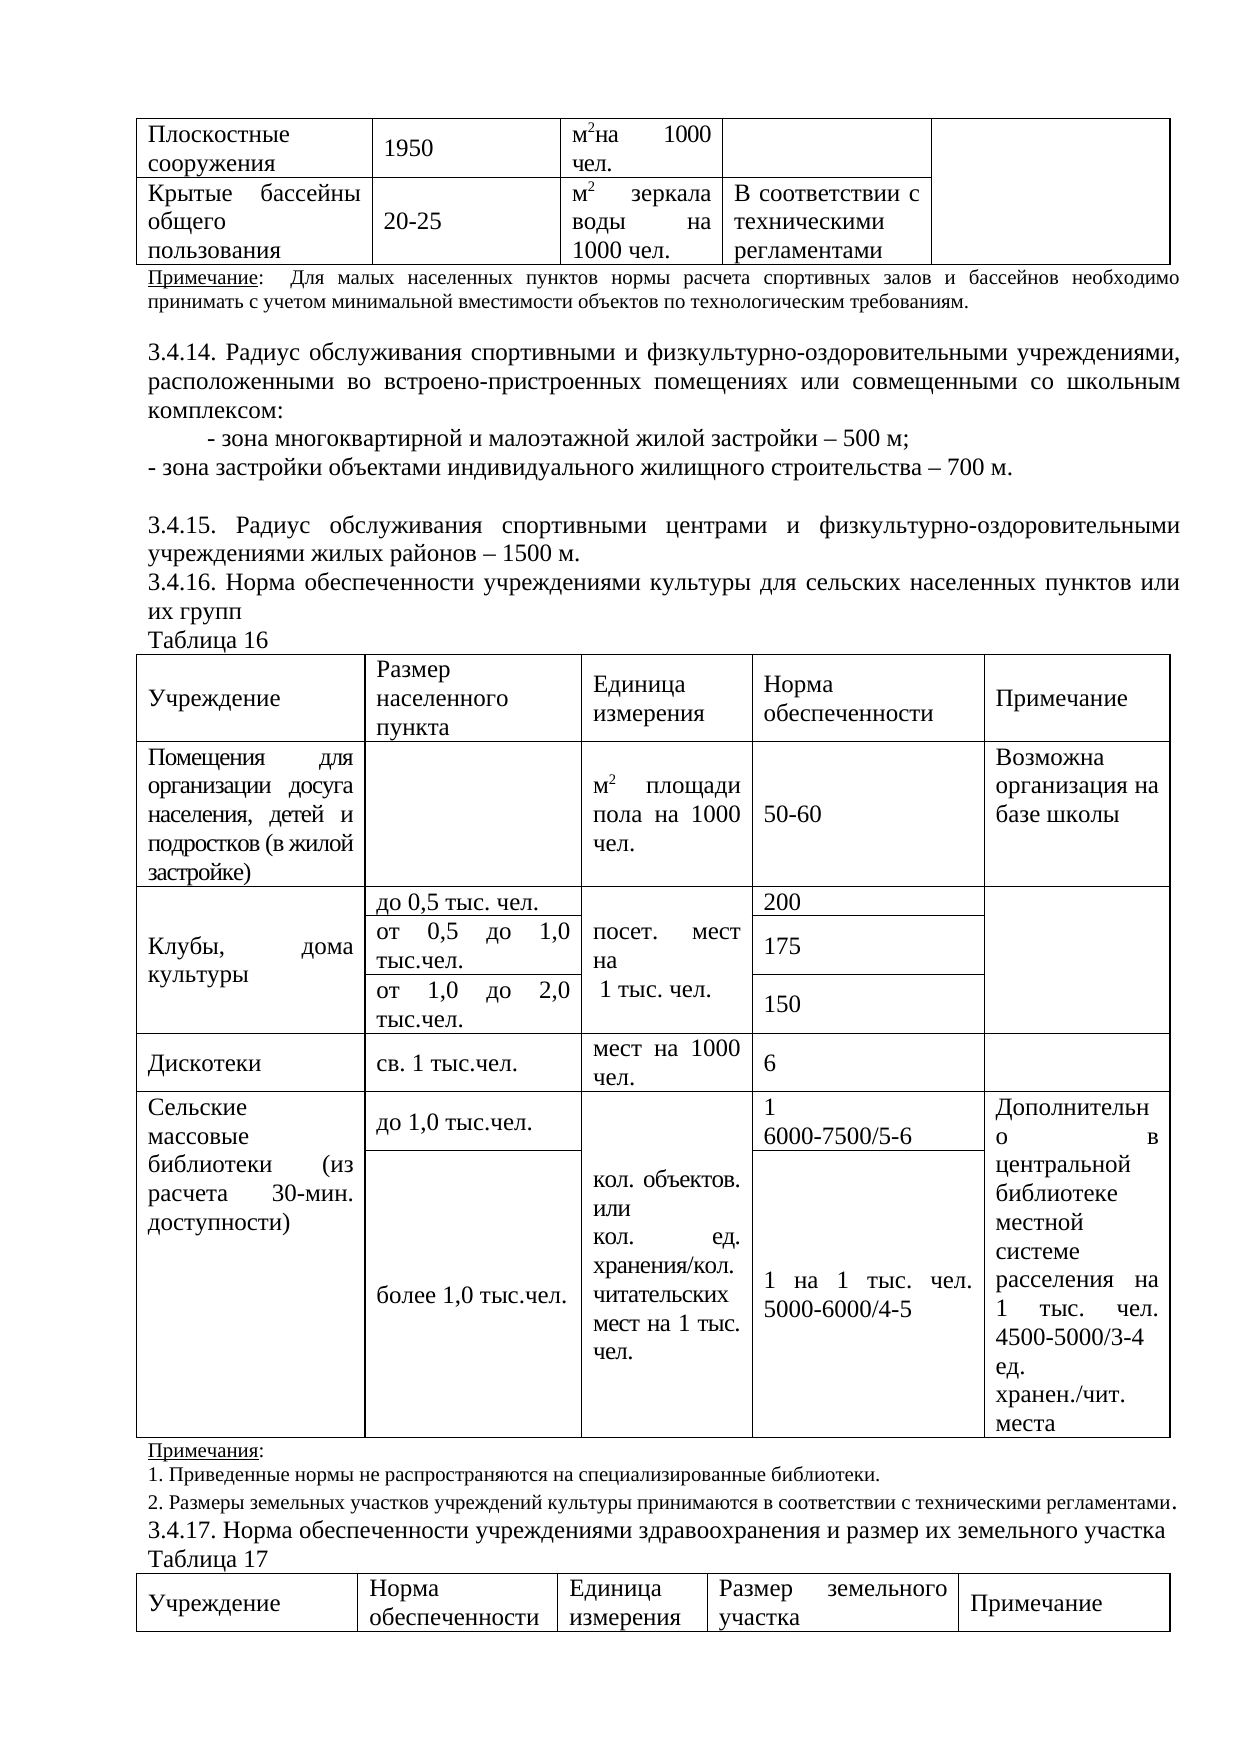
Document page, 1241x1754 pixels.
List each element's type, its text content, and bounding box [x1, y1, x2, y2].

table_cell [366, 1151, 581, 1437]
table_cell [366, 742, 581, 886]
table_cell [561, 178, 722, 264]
list 3.4.17. Норма обеспеченности учреждениями здравоохранения и размер их земельного участка [148, 1515, 1181, 1544]
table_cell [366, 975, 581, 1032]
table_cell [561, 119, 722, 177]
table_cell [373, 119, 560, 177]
list - зона многоквартирной и малоэтажной жилой застройки – ; [207, 423, 1181, 452]
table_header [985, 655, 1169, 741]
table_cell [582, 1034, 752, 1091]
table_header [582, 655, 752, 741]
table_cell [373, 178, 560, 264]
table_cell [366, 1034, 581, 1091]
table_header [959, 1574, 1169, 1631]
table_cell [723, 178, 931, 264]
list Таблица 16 [148, 625, 1181, 653]
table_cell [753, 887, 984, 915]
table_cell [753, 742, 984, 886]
list 3.4.16. Норма обеспеченности учреждениями культуры для сельских населенных пунктов или их групп [148, 567, 1181, 625]
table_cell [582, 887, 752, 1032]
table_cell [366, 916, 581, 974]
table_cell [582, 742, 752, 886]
text Примечание: Для малых населенных пунктов нормы расчета спортивных залов и бассейнов необходимо принимать с учетом минимальной вместимости объектов по технологическим требованиям. [148, 265, 1181, 313]
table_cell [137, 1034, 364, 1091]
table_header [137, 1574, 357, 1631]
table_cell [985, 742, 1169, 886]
text 1. Приведенные нормы не распространяются на специализированные библиотеки. [148, 1462, 1181, 1486]
list - зона застройки объектами индивидуального жилищного строительства – . [148, 452, 1181, 481]
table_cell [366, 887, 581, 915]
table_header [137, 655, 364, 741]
list 2. Размеры земельных участков учреждений культуры принимаются в соответствии с техническими регламентами. [148, 1486, 1181, 1515]
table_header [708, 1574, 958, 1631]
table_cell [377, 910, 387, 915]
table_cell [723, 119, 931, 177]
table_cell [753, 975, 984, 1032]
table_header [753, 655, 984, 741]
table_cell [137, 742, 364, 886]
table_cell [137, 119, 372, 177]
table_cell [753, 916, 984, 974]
list 3.4.15. Радиус обслуживания спортивными центрами и физкультурно-оздоровительными учреждениями жилых районов – . [148, 510, 1181, 567]
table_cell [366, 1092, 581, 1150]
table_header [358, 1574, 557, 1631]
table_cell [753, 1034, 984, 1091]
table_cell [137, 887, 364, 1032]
list 3.4.14. Радиус обслуживания спортивными и физкультурно-оздоровительными учреждениями, расположенными во встроено-пристроенных помещениях или совмещенными со школьным комплексом: [148, 337, 1181, 423]
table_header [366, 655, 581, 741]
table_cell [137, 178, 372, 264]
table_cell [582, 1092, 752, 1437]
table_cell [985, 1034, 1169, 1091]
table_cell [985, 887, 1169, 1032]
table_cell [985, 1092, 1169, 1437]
text Примечания: [148, 1438, 1181, 1462]
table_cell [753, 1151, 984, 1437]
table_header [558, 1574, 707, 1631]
list Таблица 17 [148, 1544, 1181, 1572]
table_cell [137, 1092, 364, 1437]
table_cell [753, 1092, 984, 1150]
